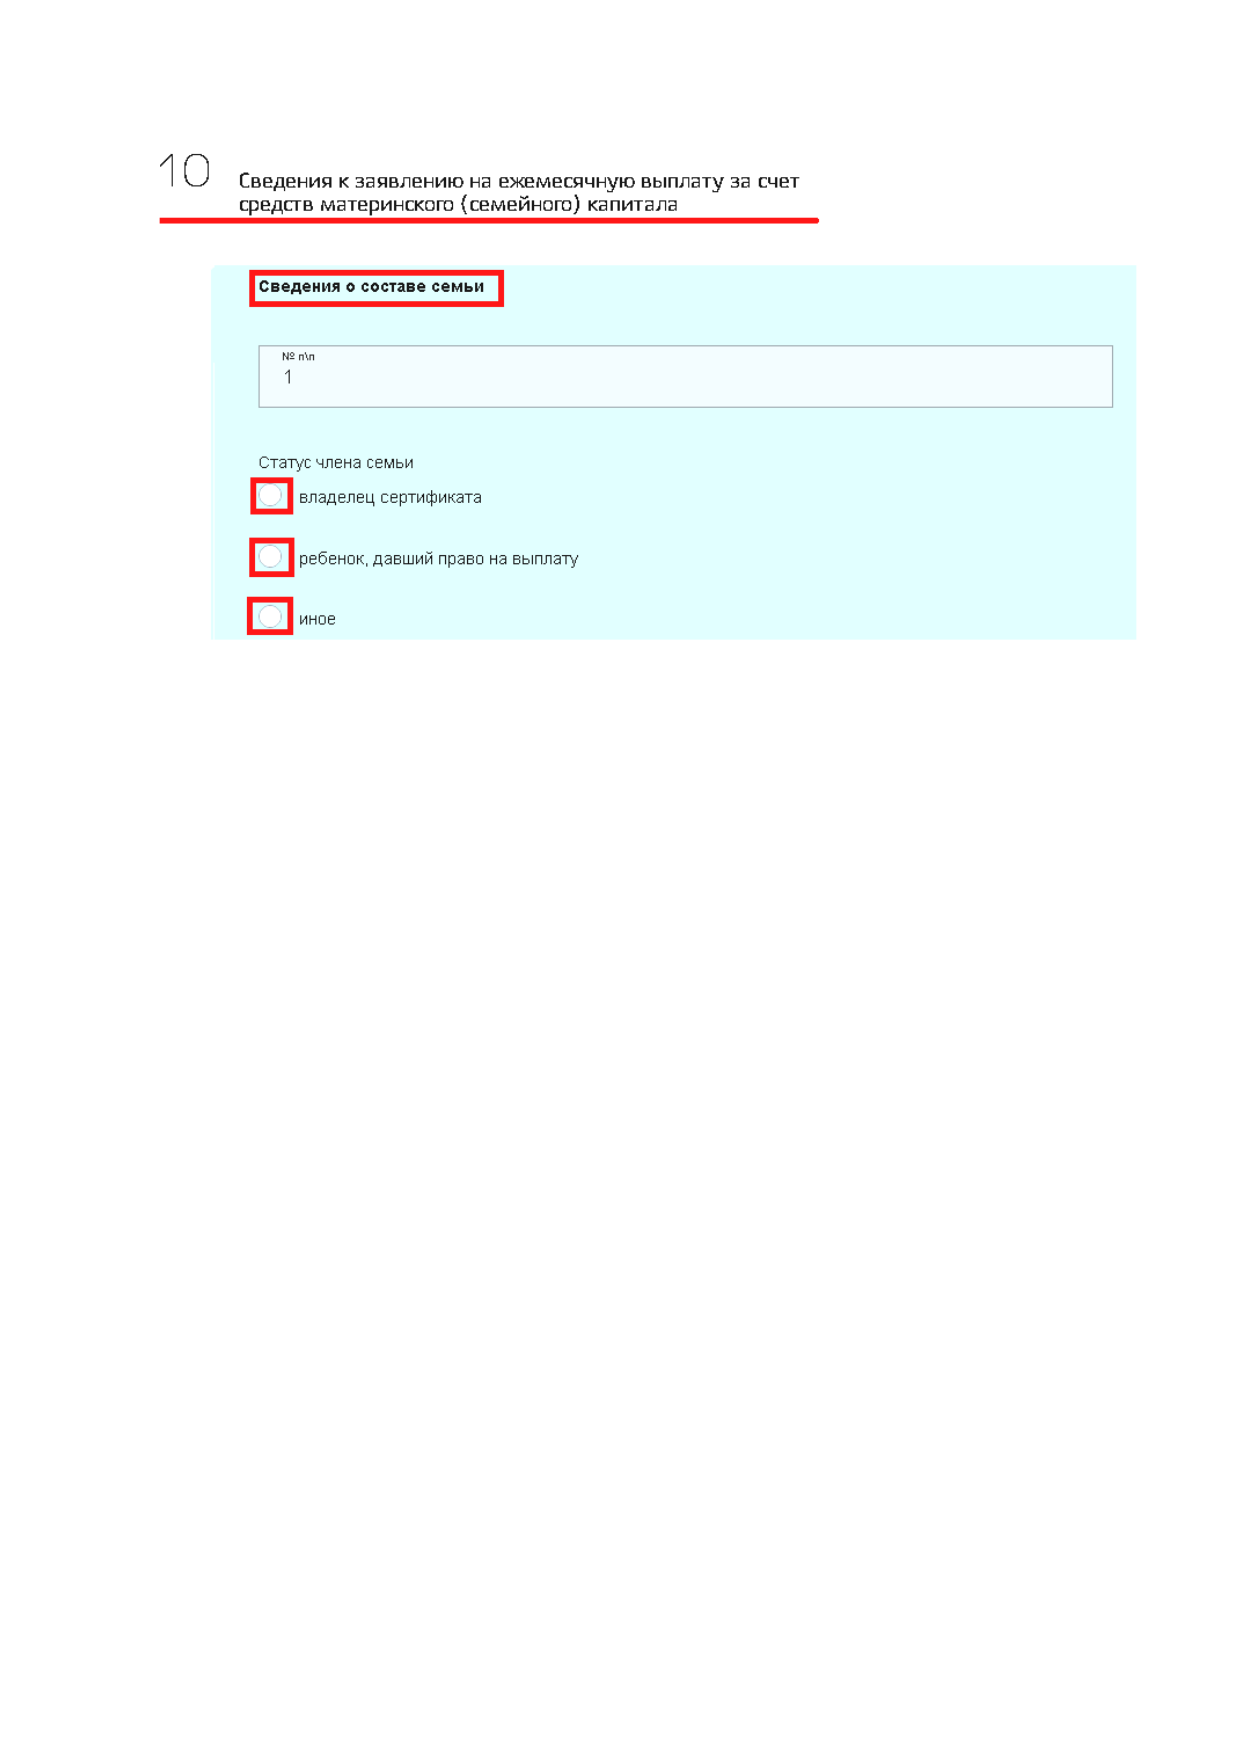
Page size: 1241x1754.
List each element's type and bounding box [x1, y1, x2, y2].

picture [159, 139, 1170, 649]
